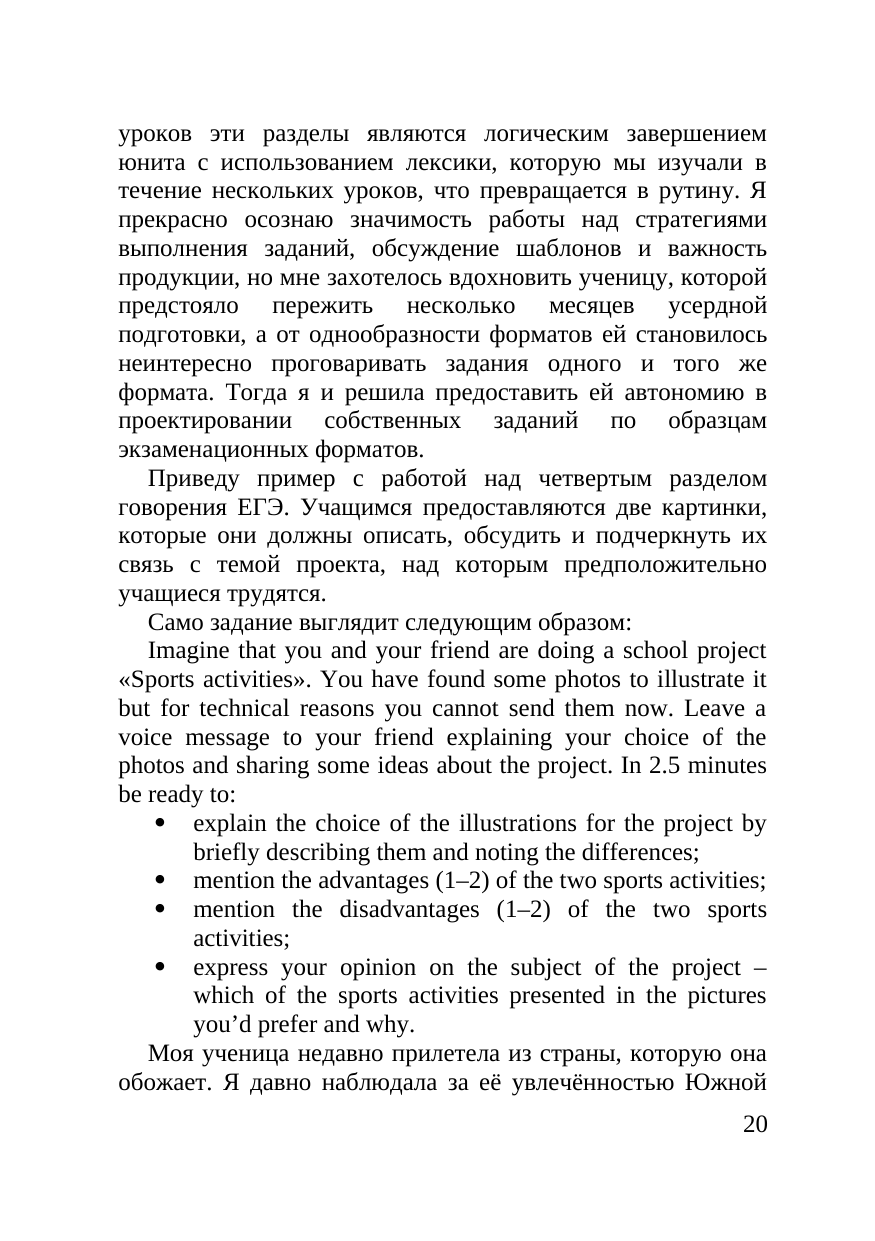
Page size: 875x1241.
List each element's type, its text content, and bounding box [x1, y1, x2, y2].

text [118, 1038, 768, 1096]
text Приведу пример с работой над четвертым разделом говорения ЕГЭ. Учащимся предоставляются две картинки, которые они должны описать, обсудить и подчеркнуть их связь с темой проекта, над которым предположительно учащиеся трудятся. [118, 463, 768, 607]
list mention the advantages (1–2) of the two sports activities; [156, 866, 768, 894]
text Imagine that you and your friend are doing a school project «Sports activities». You have found some photos to illustrate it but for technical reasons you cannot send them now. Leave a voice message to your friend explaining your choice of the photos and sharing some ideas about the project. In 2.5 minutes be ready to: [118, 636, 768, 808]
list express your opinion on the subject of the project – which of the sports activities presented in the pictures you’d prefer and why. [156, 952, 768, 1038]
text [118, 118, 768, 463]
list mention the disadvantages (1–2) of the two sports activities; [156, 894, 768, 952]
text Само задание выглядит следующим образом: [118, 607, 768, 636]
list explain the choice of the illustrations for the project by briefly describing them and noting the differences; [156, 808, 768, 866]
